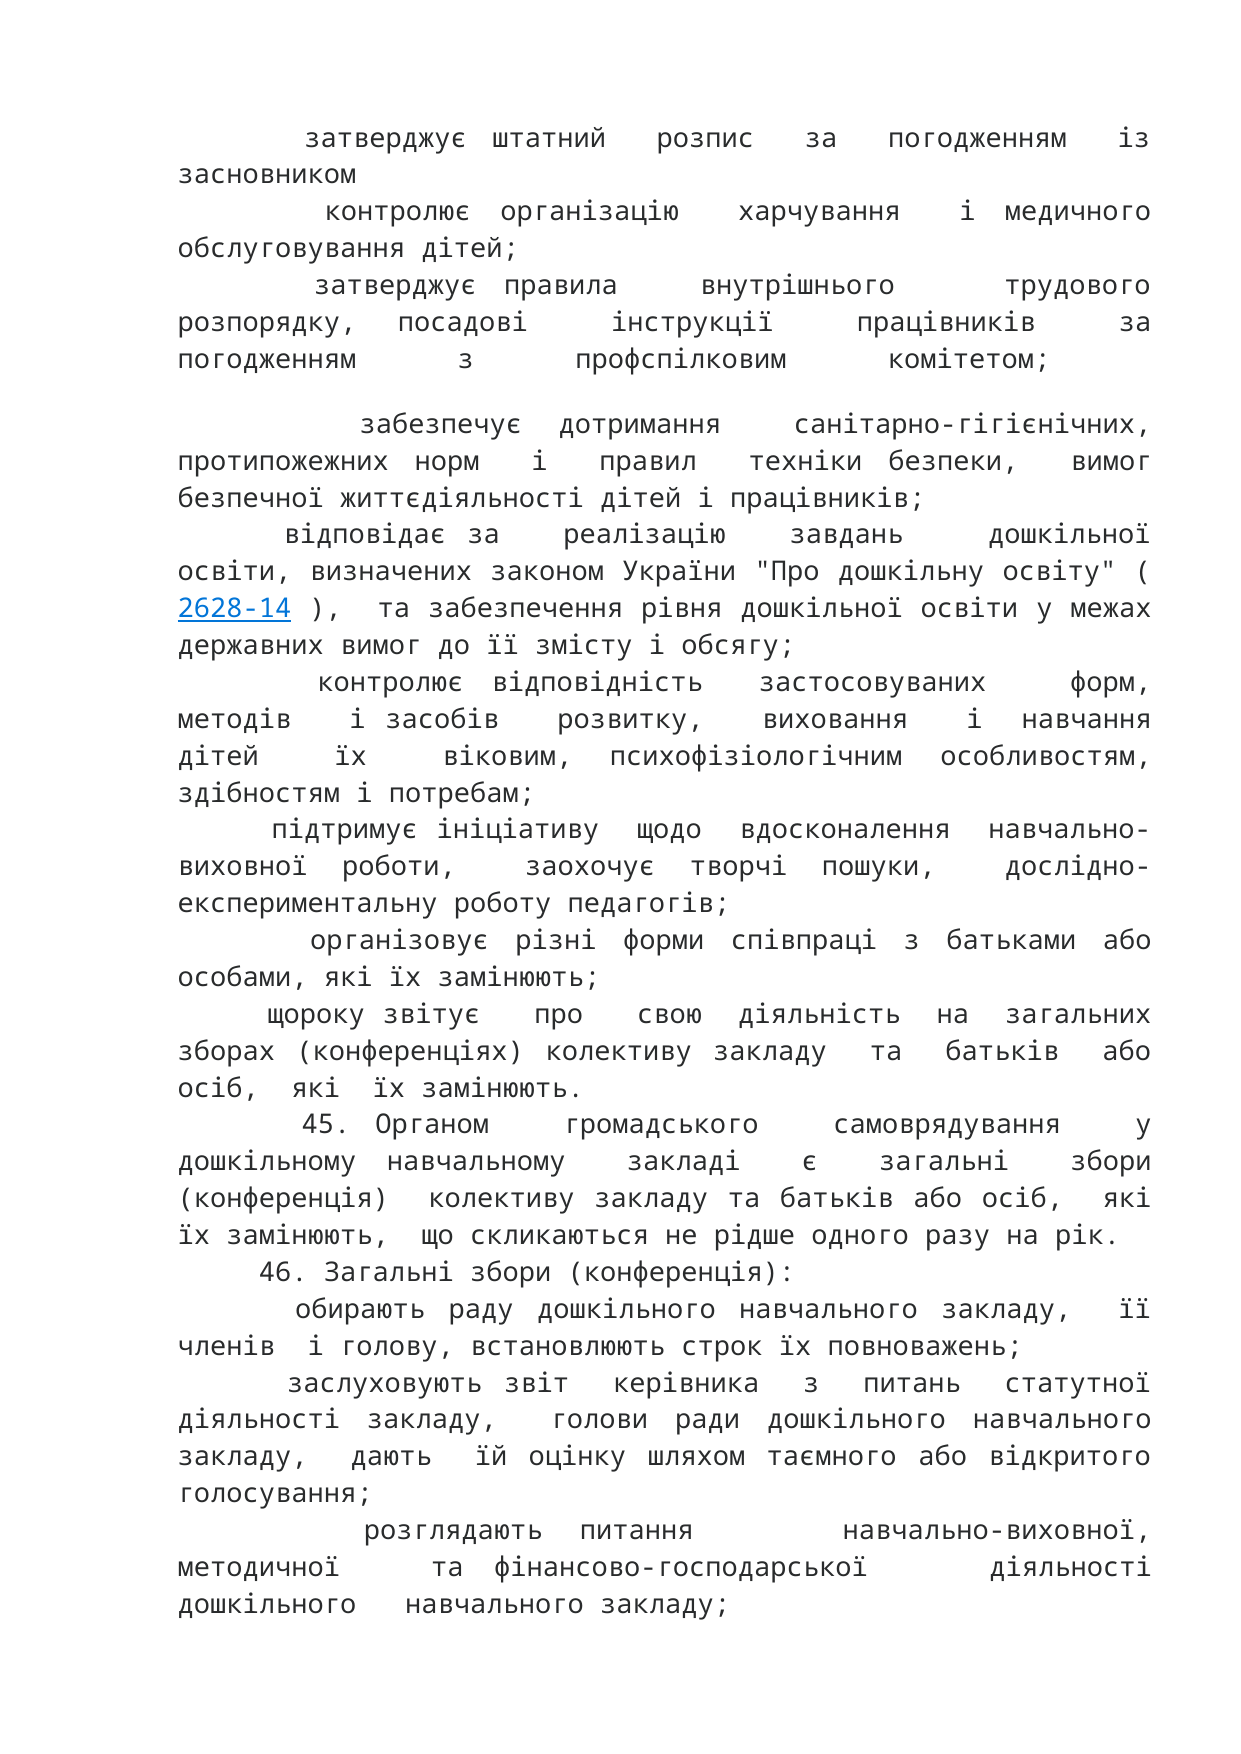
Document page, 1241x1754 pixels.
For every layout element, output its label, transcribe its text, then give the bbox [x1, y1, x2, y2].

text розглядають питання навчально-виховної, методичної та фінансово-господарської діяльності дошкільного навчального закладу; [177, 1511, 1152, 1621]
text обирають раду дошкільного навчального закладу, її членів і голову, встановлюють строк їх повноважень; [177, 1289, 1152, 1363]
text організовує різні форми співпраці з батьками або особами, які їх замінюють; [177, 921, 1152, 994]
text контролює організацію харчування і медичного обслуговування дітей; [177, 192, 1152, 266]
text затверджує штатний розпис за погодженням із засновником [177, 118, 1152, 192]
text 45. Органом громадського самоврядування у дошкільному навчальному закладі є загальні збори (конференція) колективу закладу та батьків або осіб, які їх замінюють, що скликаються не рідше одного разу на рік. [177, 1105, 1152, 1252]
text підтримує ініціативу щодо вдосконалення навчально-виховної роботи, заохочує творчі пошуки, дослідно-експериментальну роботу педагогів; [177, 810, 1152, 921]
text затверджує правила внутрішнього трудового розпорядку, посадові інструкції працівників за погодженням з профспілковим комітетом; [177, 266, 1152, 404]
text 46. Загальні збори (конференція): [177, 1252, 1152, 1289]
text заслуховують звіт керівника з питань статутної діяльності закладу, голови ради дошкільного навчального закладу, дають їй оцінку шляхом таємного або відкритого голосування; [177, 1363, 1152, 1511]
text відповідає за реалізацію завдань дошкільної освіти, визначених законом України "Про дошкільну освіту" ( 2628-14 ), та забезпечення рівня дошкільної освіти у межах державних вимог до її змісту і обсягу; [177, 515, 1152, 662]
text щороку звітує про свою діяльність на загальних зборах (конференціях) колективу закладу та батьків або осіб, які їх замінюють. [177, 994, 1152, 1105]
text забезпечує дотримання санітарно-гігієнічних, протипожежних норм і правил техніки безпеки, вимог безпечної життєдіяльності дітей і працівників; [177, 404, 1152, 515]
text контролює відповідність застосовуваних форм, методів і засобів розвитку, виховання і навчання дітей їх віковим, психофізіологічним особливостям, здібностям і потребам; [177, 662, 1152, 810]
